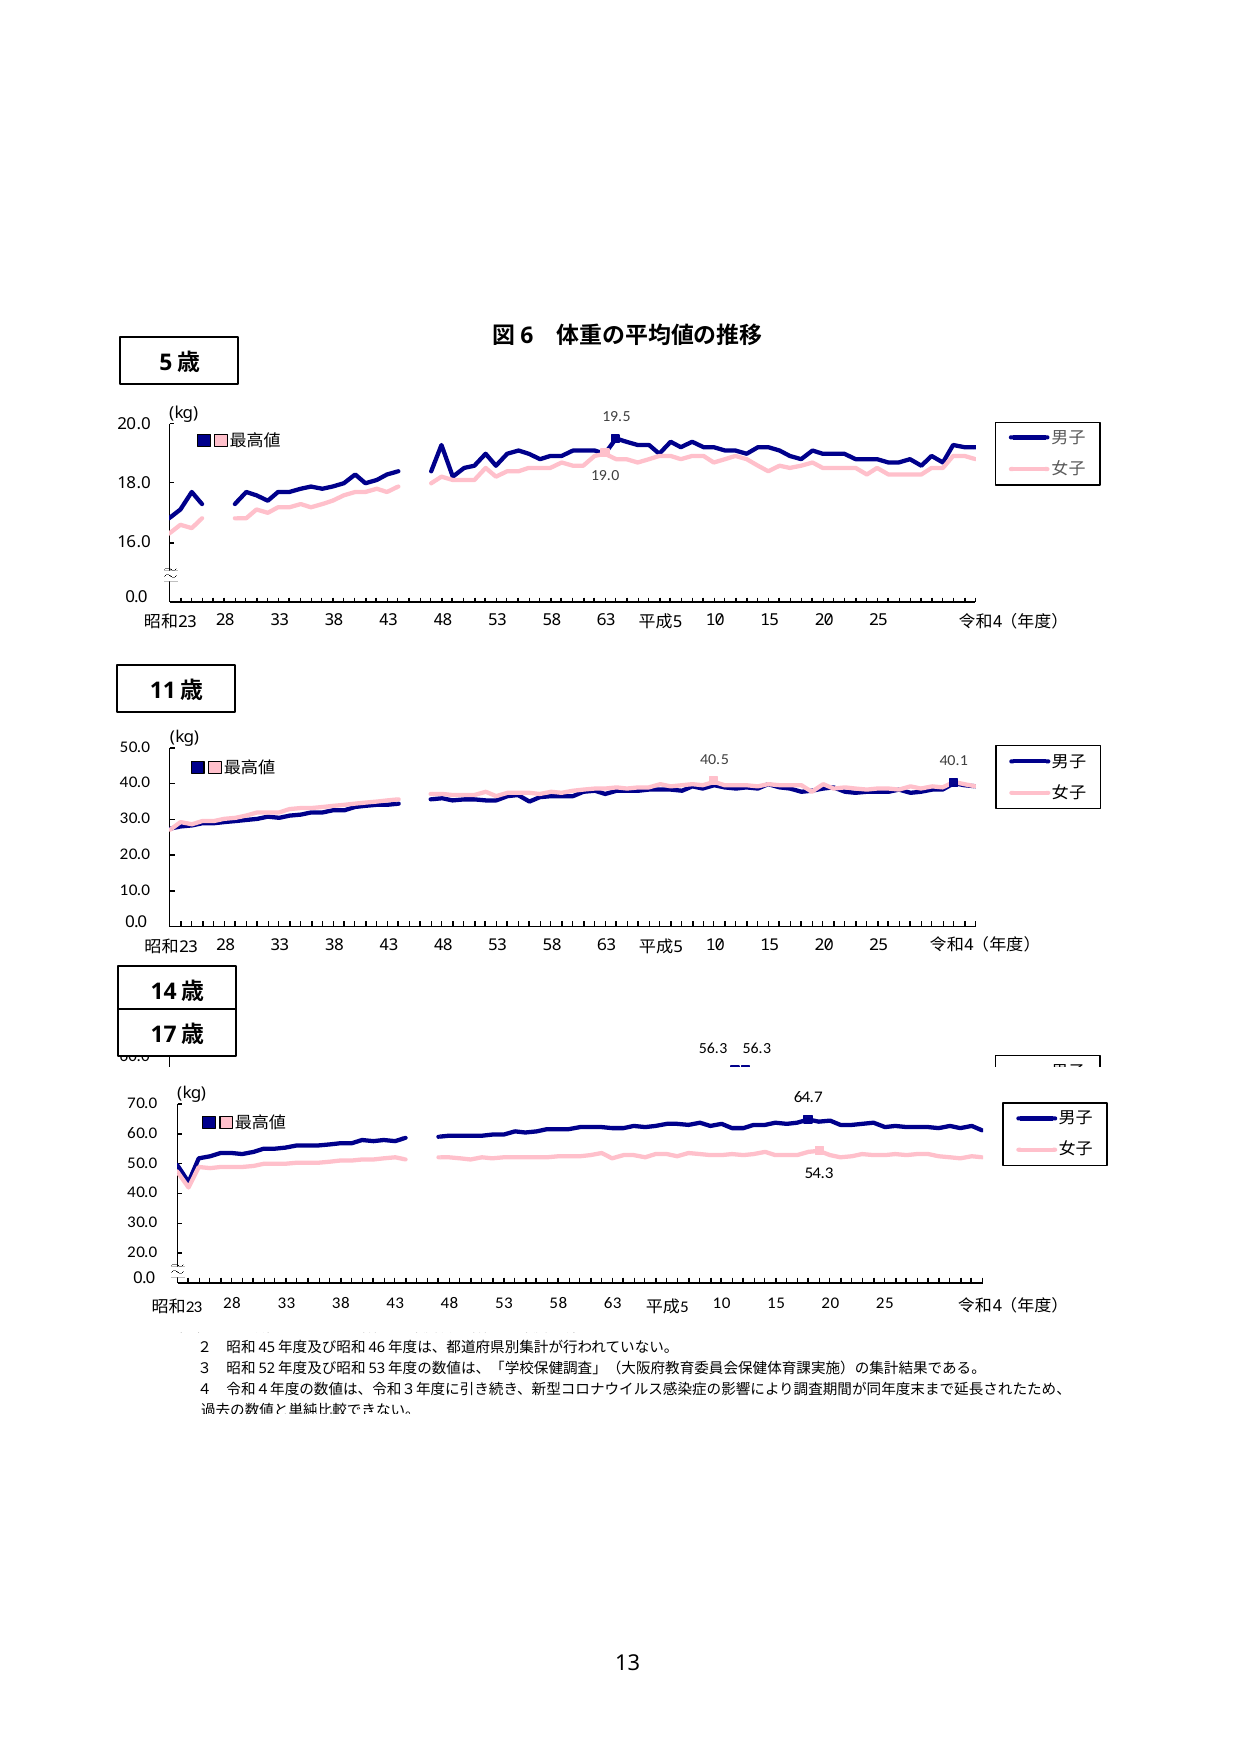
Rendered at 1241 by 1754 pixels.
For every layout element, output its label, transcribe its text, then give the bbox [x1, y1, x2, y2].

text 図6 体重の平均値の推移 [118, 317, 1137, 351]
